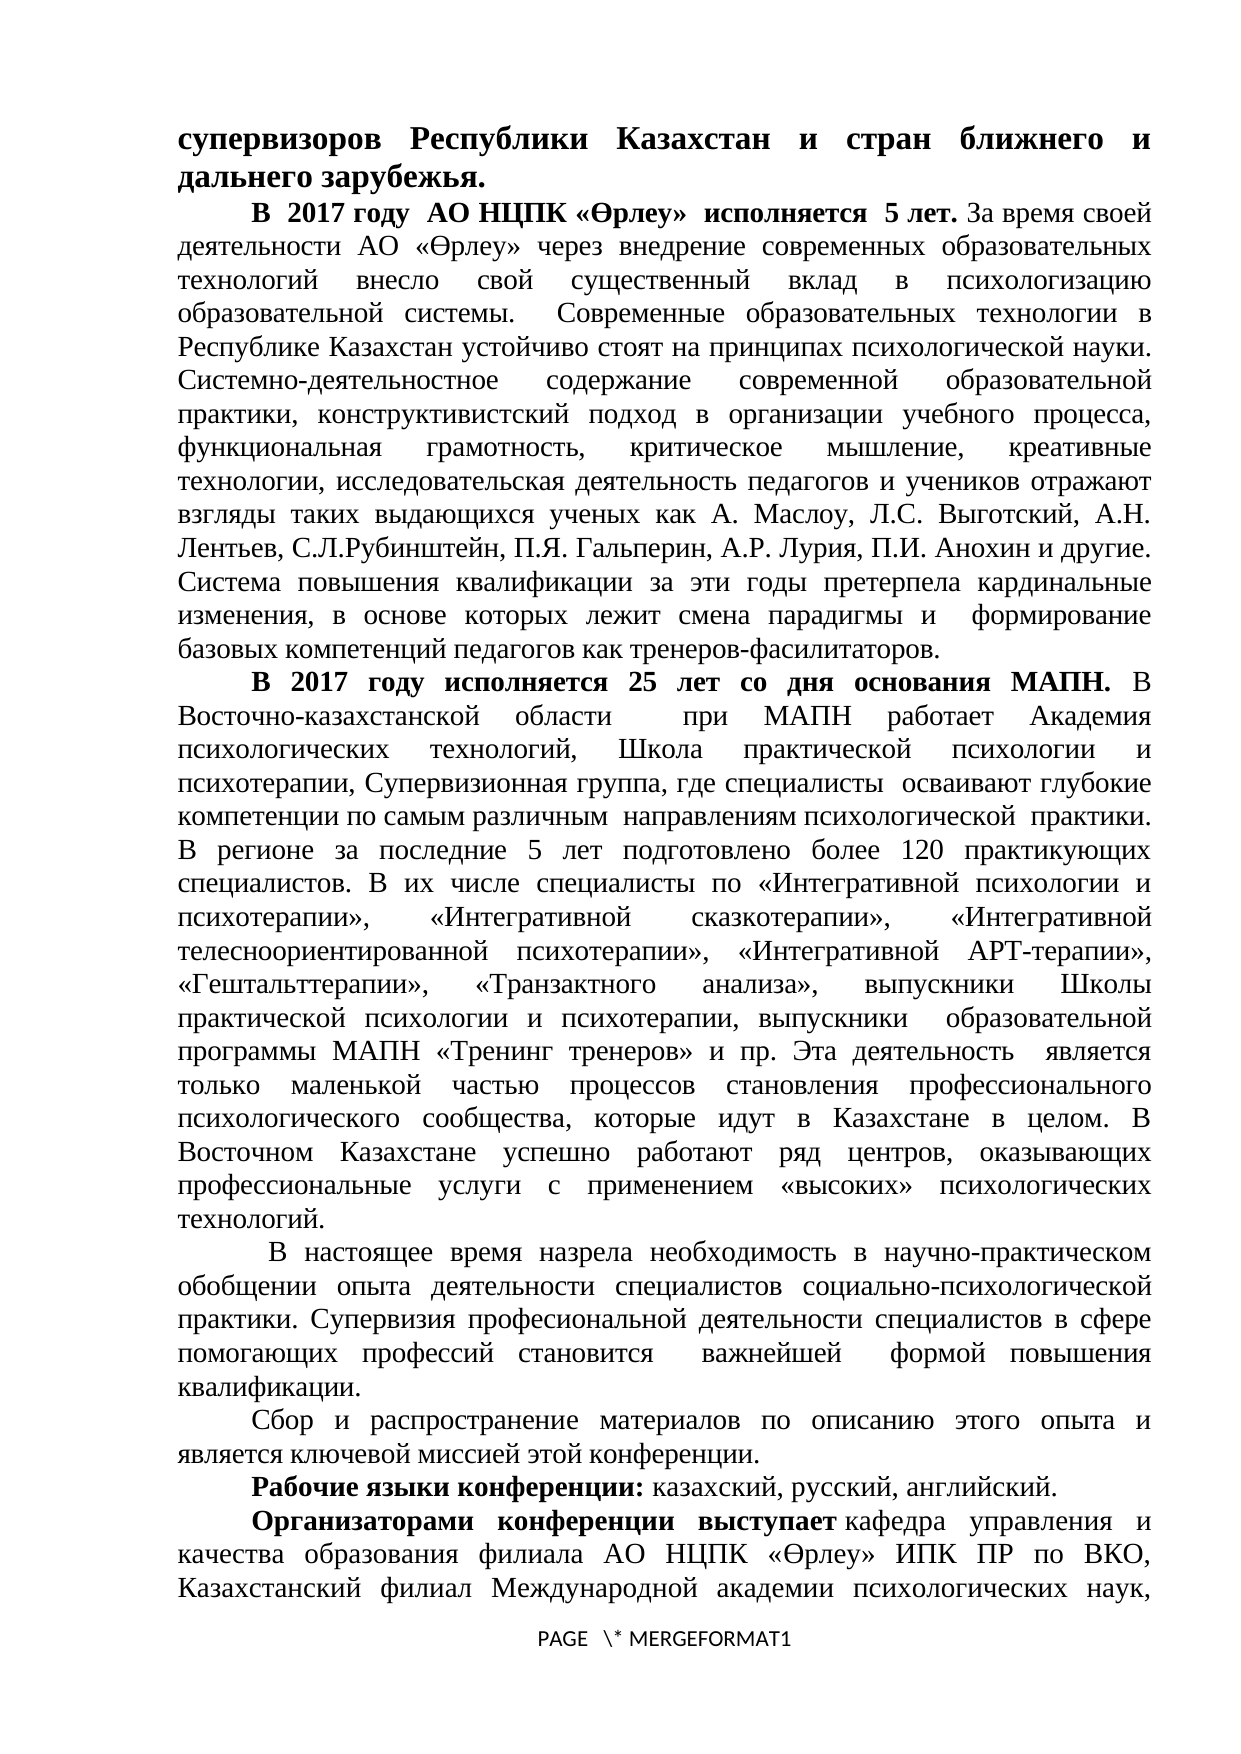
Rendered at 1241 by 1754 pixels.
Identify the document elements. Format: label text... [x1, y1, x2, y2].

text Рабочие языки конференции: казахский, русский, английский. [177, 1469, 1152, 1503]
text Сбор и распространение материалов по описанию этого опыта и является ключевой миссией этой конференции. [177, 1402, 1152, 1469]
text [177, 1503, 1152, 1603]
text В настоящее время назрела необходимость в научно-практическом обобщении опыта деятельности специалистов социально-психологической практики. Супервизия професиональной деятельности специалистов в сфере помогающих профессий становится важнейшей формой повышения квалификации. [177, 1234, 1152, 1402]
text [177, 118, 1152, 195]
text В 2017 году АО НЦПК «Өрлеу» исполняется 5 лет. За время своей деятельности АО «Өрлеу» через внедрение современных образовательных технологий внесло свой существенный вклад в психологизацию образовательной системы. Современные образовательных технологии в Республике Казахстан устойчиво стоят на принципах психологической науки. Системно-деятельностное содержание современной образовательной практики, конструктивистский подход в организации учебного процесса, функциональная грамотность, критическое мышление, креативные технологии, исследовательская деятельность педагогов и учеников отражают взгляды таких выдающихся ученых как А. Маслоу, Л.С. Выготский, А.Н. Лентьев, С.Л.Рубинштейн, П.Я. Гальперин, А.Р. Лурия, П.И. Анохин и другие. Система повышения квалификации за эти годы претерпела кардинальные изменения, в основе которых лежит смена парадигмы и формирование базовых компетенций педагогов как тренеров-фасилитаторов. [177, 195, 1152, 664]
text В 2017 году исполняется 25 лет со дня основания МАПН. В Восточно-казахстанской области при МАПН работает Академия психологических технологий, Школа практической психологии и психотерапии, Супервизионная группа, где специалисты осваивают глубокие компетенции по самым различным направлениям психологической практики. В регионе за последние 5 лет подготовлено более 120 практикующих специалистов. В их числе специалисты по «Интегративной психологии и психотерапии», «Интегративной сказкотерапии», «Интегративной телесноориентированной психотерапии», «Интегративной АРТ-терапии», «Гештальттерапии», «Транзактного анализа», выпускники Школы практической психологии и психотерапии, выпускники образовательной программы МАПН «Тренинг тренеров» и пр. Эта деятельность является только маленькой частью процессов становления профессионального психологического сообщества, которые идут в Казахстане в целом. В Восточном Казахстане успешно работают ряд центров, оказывающих профессиональные услуги с применением «высоких» психологических технологий. [177, 664, 1152, 1234]
